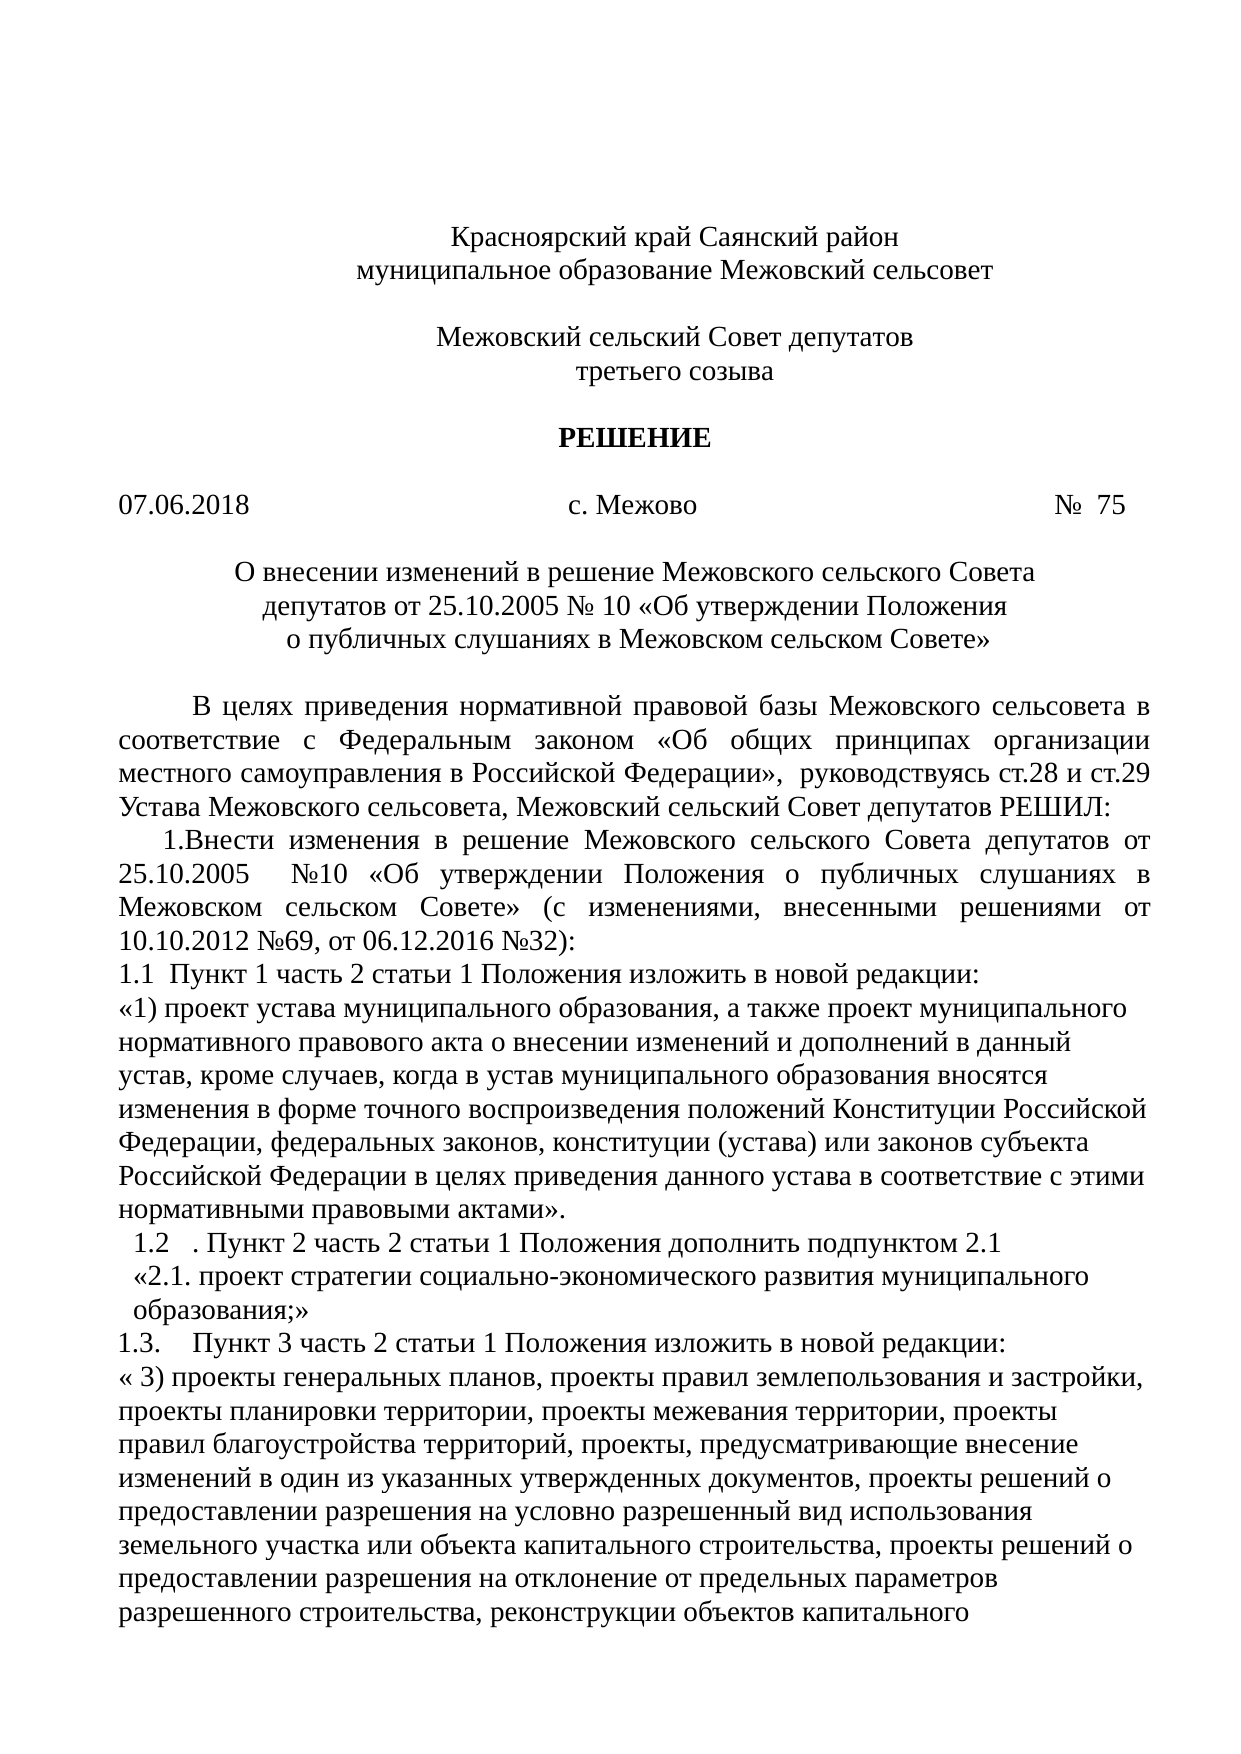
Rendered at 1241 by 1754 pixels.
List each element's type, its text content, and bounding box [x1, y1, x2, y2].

text 1.1 Пункт 1 часть 2 статьи 1 Положения изложить в новой редакции: [118, 957, 1152, 990]
text РЕШЕНИЕ [118, 420, 1152, 453]
list Пункт 3 часть 2 статьи 1 Положения изложить в новой редакции: [117, 1326, 1152, 1359]
subtitle 07.06.2018 с. Межово № 75 [118, 487, 1152, 521]
text о публичных слушаниях в Межовском сельском Совете» [118, 621, 1152, 655]
text «1) проект устава муниципального образования, а также проект муниципального нормативного правового акта о внесении изменений и дополнений в данный устав, кроме случаев, когда в устав муниципального образования вносятся изменения в форме точного воспроизведения положений Конституции Российской Федерации, федеральных законов, конституции (устава) или законов субъекта Российской Федерации в целях приведения данного устава в соответствие с этими нормативными правовыми актами». [118, 990, 1152, 1225]
text 1.Внести изменения в решение Межовского сельского Совета депутатов от 25.10.2005 №10 «Об утверждении Положения о публичных слушаниях в Межовском сельском Совете» (с изменениями, внесенными решениями от 10.10.2012 №69, от 06.12.2016 №32): [118, 822, 1152, 957]
title Межовский сельский Совет депутатов [118, 319, 1231, 353]
text «2.1. проект стратегии социально-экономического развития муниципального образования;» [133, 1258, 1152, 1326]
text О внесении изменений в решение Межовского сельского Совета [118, 554, 1152, 588]
list . Пункт 2 часть 2 статьи 1 Положения дополнить подпунктом 2.1 [133, 1225, 1152, 1258]
title муниципальное образование Межовский сельсовет [118, 252, 1231, 286]
title Красноярский край Саянский район [118, 219, 1231, 252]
text депутатов от 25.10.2005 № 10 «Об утверждении Положения [118, 588, 1152, 621]
text В целях приведения нормативной правовой базы Межовского сельсовета в соответствие с Федеральным законом «Об общих принципах организации местного самоуправления в Российской Федерации», руководствуясь ст.28 и ст.29 Устава Межовского сельсовета, Межовский сельский Совет депутатов РЕШИЛ: [118, 688, 1152, 822]
title третьего созыва [118, 353, 1231, 386]
